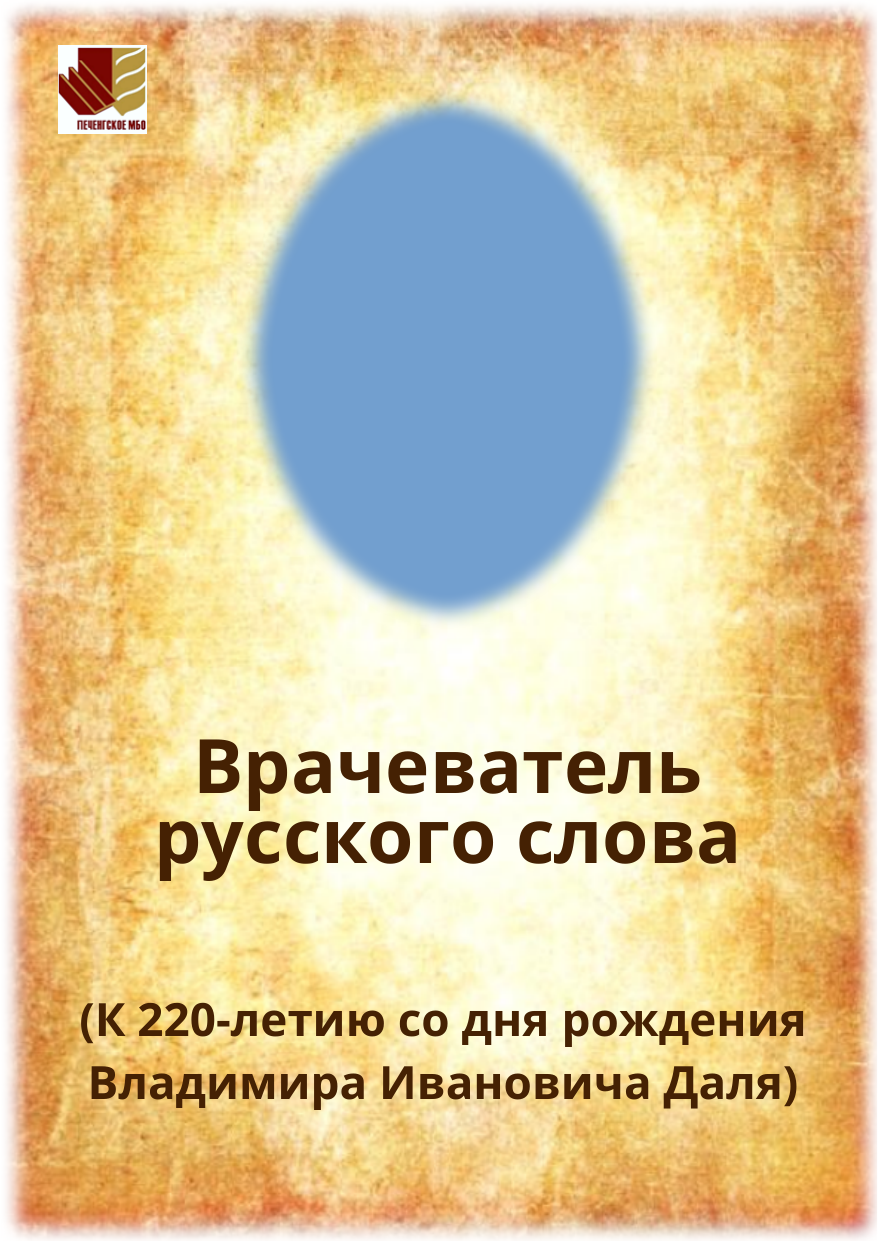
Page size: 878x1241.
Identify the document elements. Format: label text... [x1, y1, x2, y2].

text (К 220-летию со дня рождения [59, 988, 827, 1050]
picture [30, 29, 854, 1215]
text Владимира Ивановича Даля) [59, 1050, 827, 1113]
